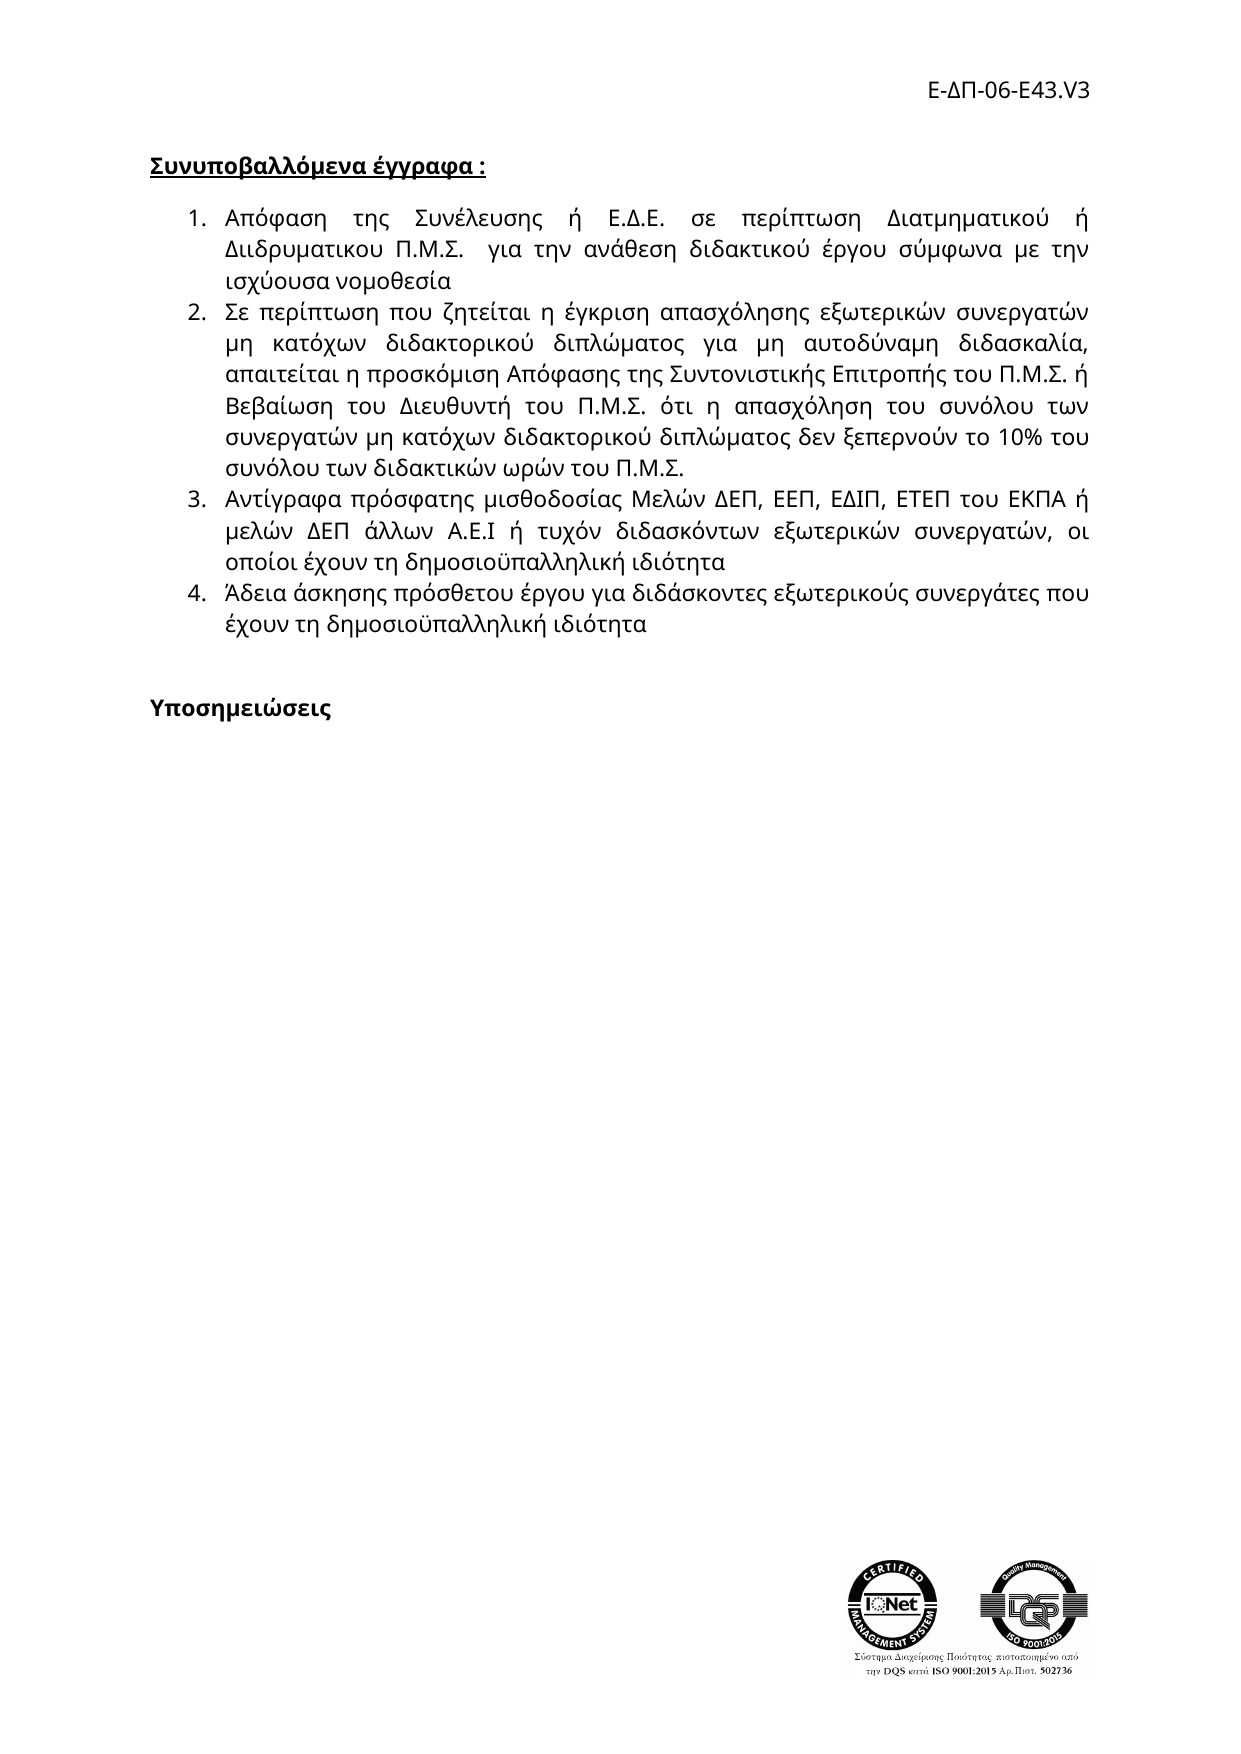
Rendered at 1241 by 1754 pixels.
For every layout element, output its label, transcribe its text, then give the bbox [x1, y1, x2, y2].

text Συνυποβαλλόμενα έγγραφα : [150, 150, 1090, 181]
list Σε περίπτωση που ζητείται η έγκριση απασχόλησης εξωτερικών συνεργατών μη κατόχων διδακτορικού διπλώματος για μη αυτοδύναμη διδασκαλία, απαιτείται η προσκόμιση Απόφασης της Συντονιστικής Επιτροπής του Π.Μ.Σ. ή Βεβαίωση του Διευθυντή του Π.Μ.Σ. ότι η απασχόληση του συνόλου των συνεργατών μη κατόχων διδακτορικού διπλώματος δεν ξεπερνούν το 10% του συνόλου των διδακτικών ωρών του Π.Μ.Σ. [187, 296, 1090, 483]
list Απόφαση της Συνέλευσης ή Ε.Δ.Ε. σε περίπτωση Διατμηματικού ή Διιδρυματικου Π.Μ.Σ. για την ανάθεση διδακτικού έργου σύμφωνα με την ισχύουσα νομοθεσία [187, 202, 1090, 296]
list Άδεια άσκησης πρόσθετου έργου για διδάσκοντες εξωτερικούς συνεργάτες που έχουν τη δημοσιοϋπαλληλική ιδιότητα [187, 577, 1090, 639]
text Υποσημειώσεις [150, 692, 1090, 723]
picture [845, 1560, 1091, 1681]
list Αντίγραφα πρόσφατης μισθοδοσίας Μελών ΔΕΠ, ΕΕΠ, ΕΔΙΠ, ΕΤΕΠ του ΕΚΠΑ ή μελών ΔΕΠ άλλων Α.Ε.Ι ή τυχόν διδασκόντων εξωτερικών συνεργατών, οι οποίοι έχουν τη δημοσιοϋπαλληλική ιδιότητα [187, 483, 1090, 577]
